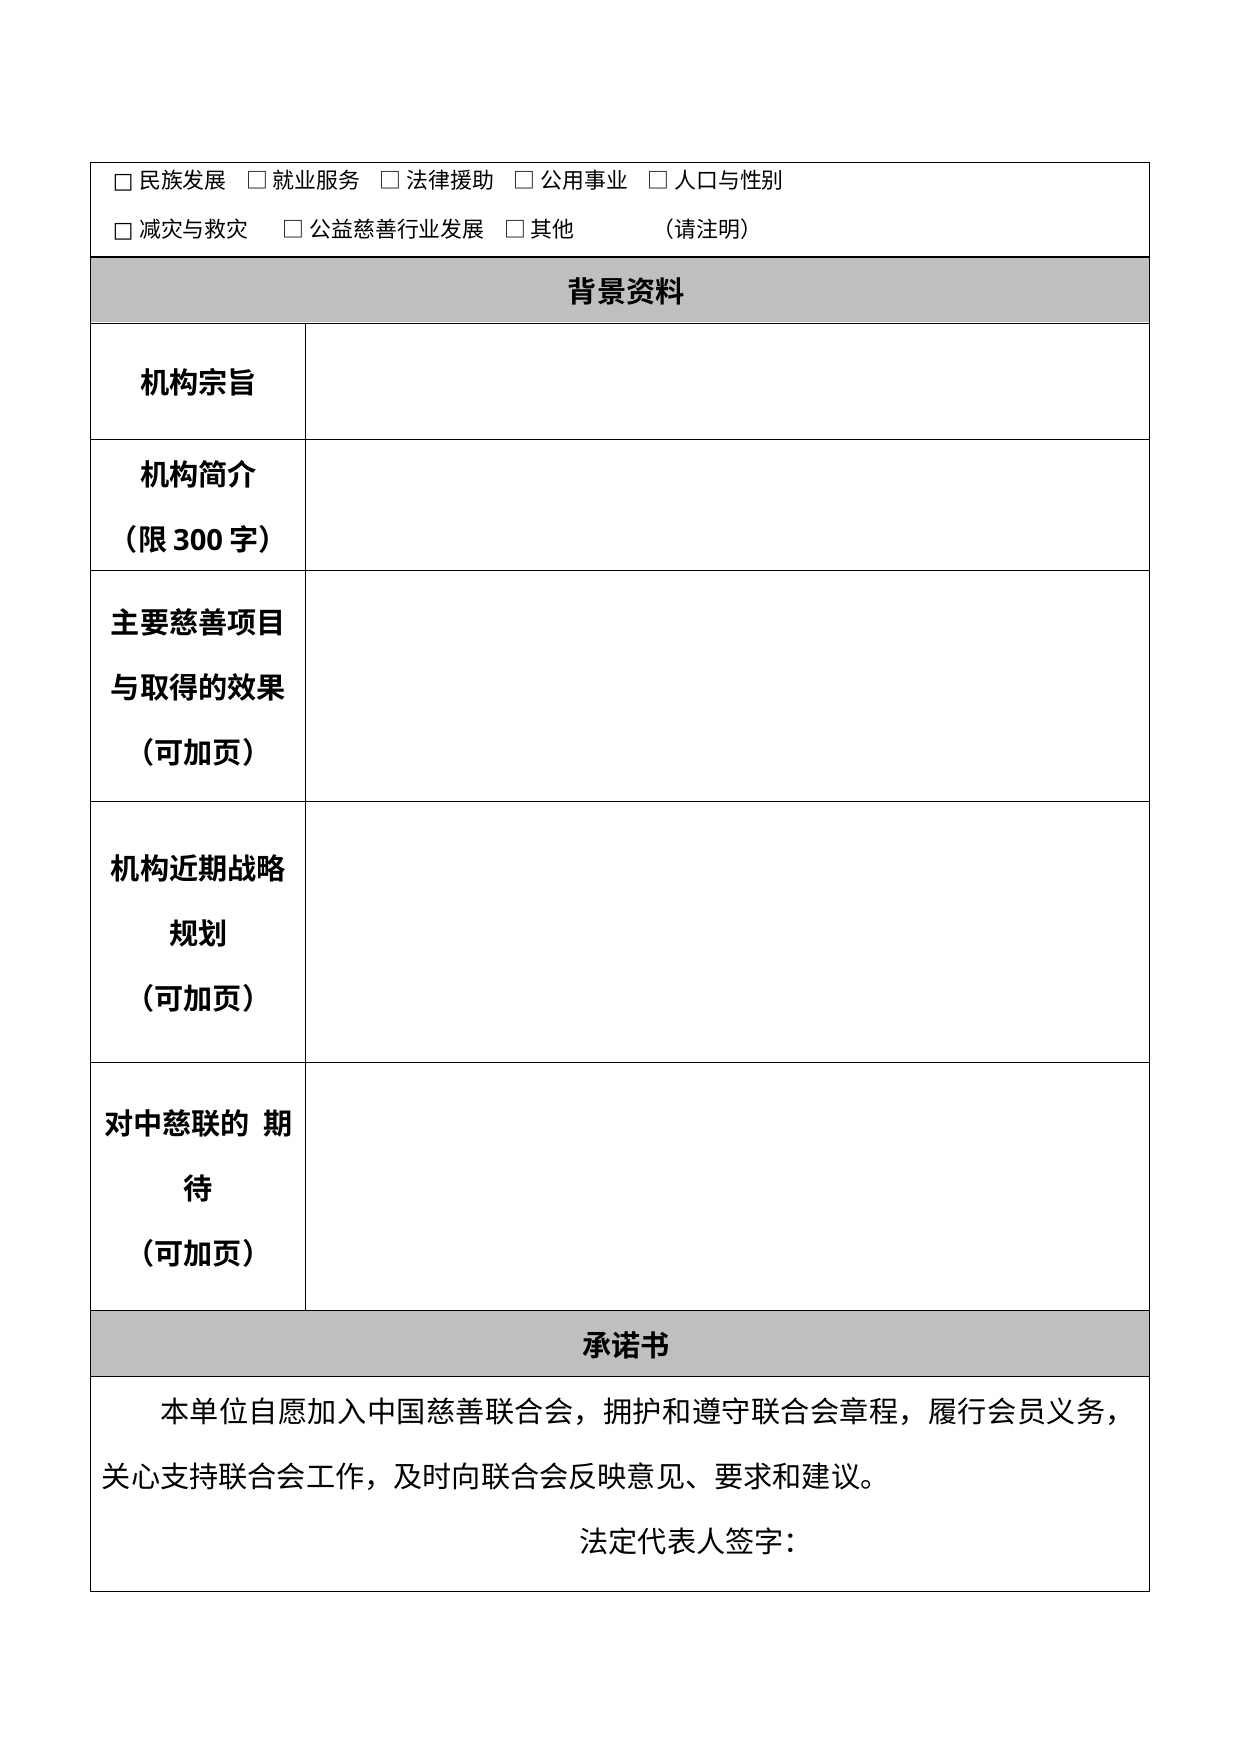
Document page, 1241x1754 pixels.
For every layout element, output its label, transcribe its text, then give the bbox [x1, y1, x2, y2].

table_cell [306, 802, 1149, 1062]
table_cell [306, 571, 1149, 801]
table_cell [306, 1063, 1149, 1310]
table_cell 承诺书 [91, 1311, 1149, 1376]
table_cell [306, 440, 1149, 570]
table_cell 机构简介 （限300字） [91, 440, 305, 570]
table_cell 主要慈善项目与取得的效果（可加页） [91, 571, 305, 801]
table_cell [91, 163, 1149, 256]
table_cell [91, 1377, 1149, 1591]
table_cell 背景资料 [91, 258, 1149, 322]
table_cell [306, 324, 1149, 439]
table_cell 机构宗旨 [91, 324, 305, 439]
table_cell 机构近期战略规划 （可加页） [91, 802, 305, 1062]
table_cell 对中慈联的 期待 （可加页） [91, 1063, 305, 1310]
